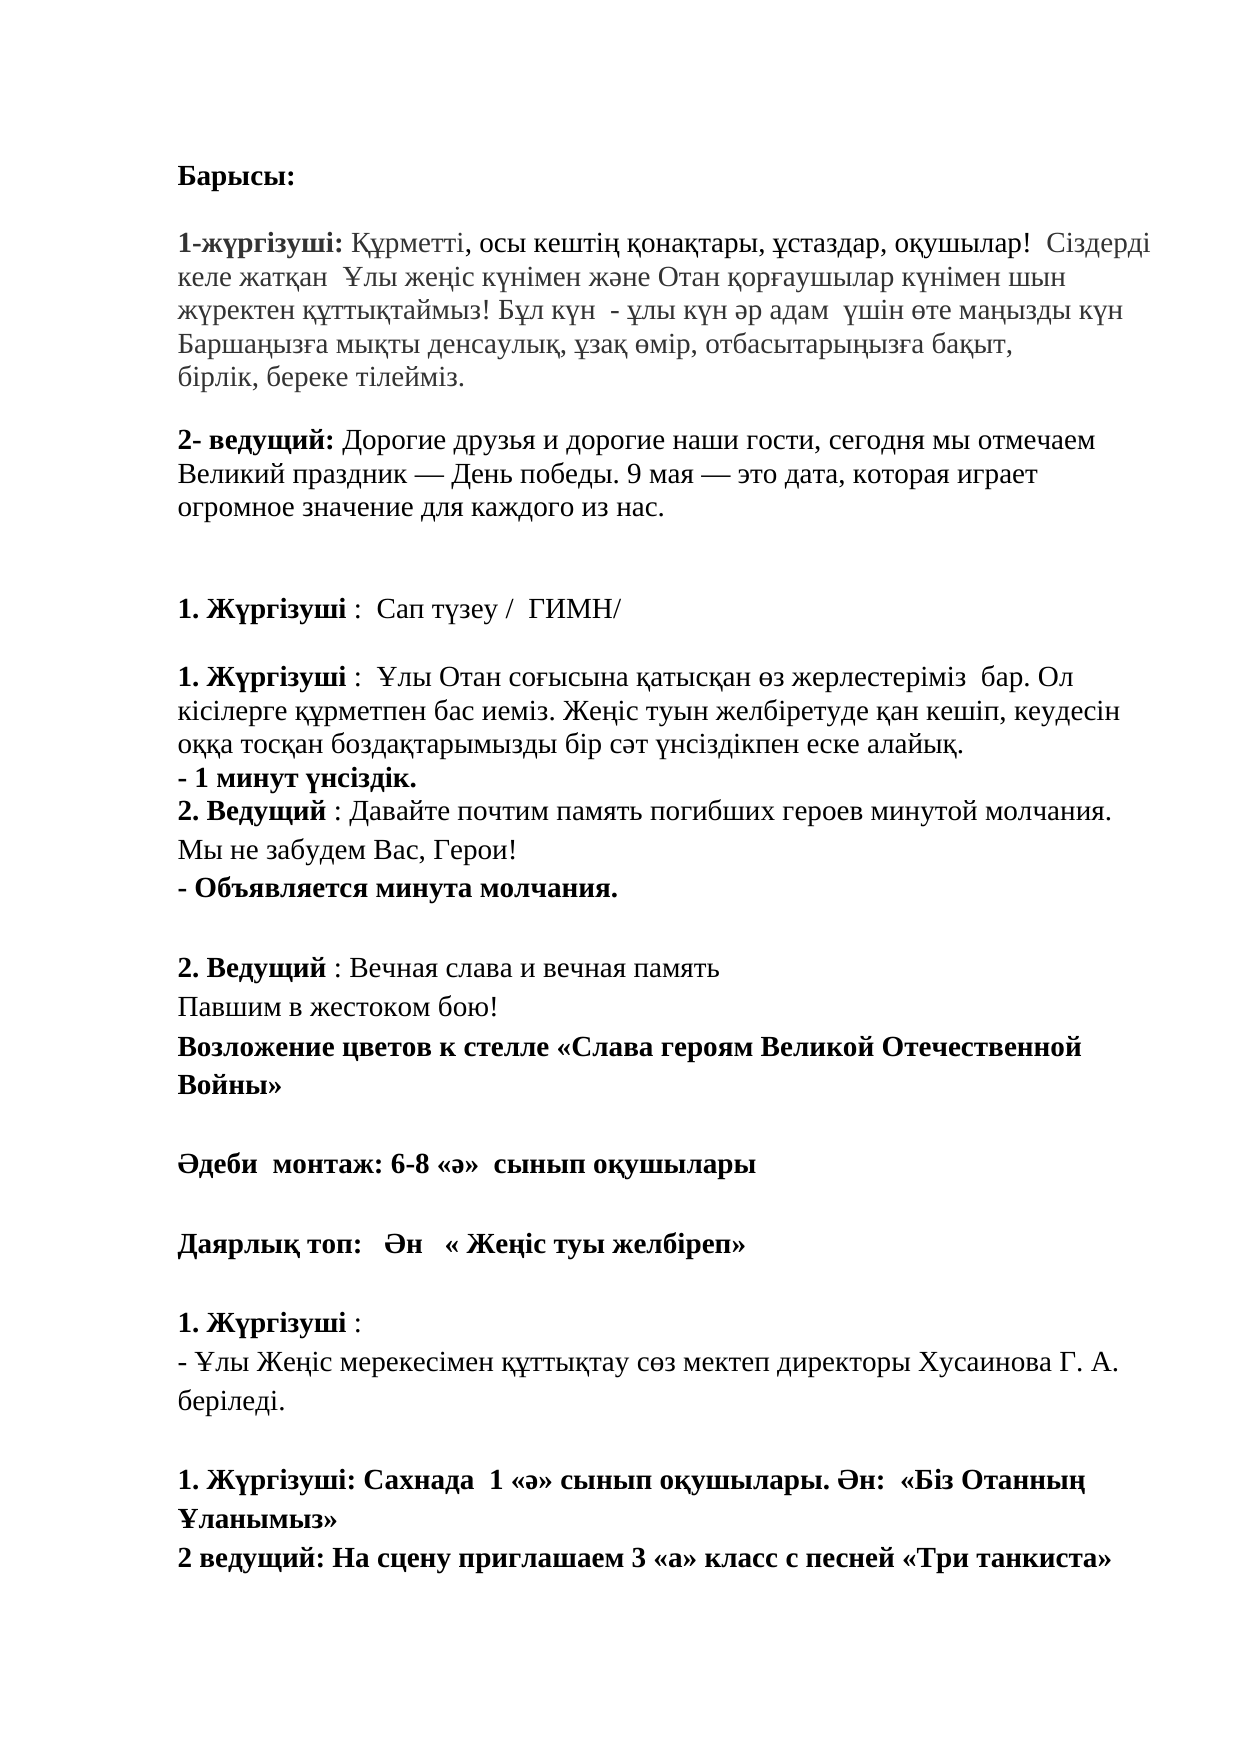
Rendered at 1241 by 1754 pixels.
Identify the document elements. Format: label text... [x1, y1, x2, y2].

text Әдеби монтаж: 6-8 «ә» сынып оқушылары [177, 1147, 1152, 1180]
text 2. Ведущий : Вечная слава и вечная память [177, 950, 1152, 983]
text 1. Жүргізуші: Сахнада 1 «ә» сынып оқушылары. Ән: «Біз Отанның Ұланымыз» [177, 1462, 1152, 1534]
text 1. Жүргізуші : Ұлы Отан соғысына қатысқан өз жерлестеріміз бар. Ол кісілерге құрметпен бас иеміз. Жеңіс туын желбіретуде қан кешіп, кеудесін оққа тосқан боздақтарымызды бір сәт үнсіздікпен еске алайық. - 1 минут үнсіздік. [177, 659, 1152, 793]
text 2- ведущий: Дорогие друзья и дорогие наши гости, сегодня мы отмечаем Великий праздник — День победы. 9 мая — это дата, которая играет огромное значение для каждого из нас. [177, 422, 1152, 523]
text 1-жүргізуші: Құрметті, осы кештің қонақтары, ұстаздар, оқушылар! Сіздерді келе жатқан Ұлы жеңіс күнімен және Отан қорғаушылар күнімен шын жүректен құттықтаймыз! Бұл күн - ұлы күн әр адам үшін өте маңызды күн Баршаңызға мықты денсаулық, ұзақ өмір, отбасытарыңызға бақыт, бірлік, береке тілейміз. [177, 225, 1152, 393]
text 1. Жүргізуші : [177, 1305, 1152, 1338]
text Барысы: [177, 158, 1152, 191]
text Даярлық топ: Ән « Жеңіс туы желбіреп» [177, 1226, 1152, 1259]
text - Ұлы Жеңіс мерекесімен құттықтау сөз мектеп директоры Хусаинова Г. А. беріледі. [177, 1344, 1152, 1417]
text 2 ведущий: На сцену приглашаем 3 «а» класс с песней «Три танкиста» [177, 1540, 1152, 1574]
text 2. Ведущий : Давайте почтим память погибших героев минутой молчания. Мы не забудем Вас, Герои! - Объявляется минута молчания. [177, 793, 1152, 904]
text 1. Жүргізуші : Сап түзеу / ГИМН/ [177, 592, 1152, 625]
text Павшим в жестоком бою! [177, 989, 1152, 1023]
text Возложение цветов к стелле «Слава героям Великой Отечественной Войны» [177, 1029, 1152, 1101]
